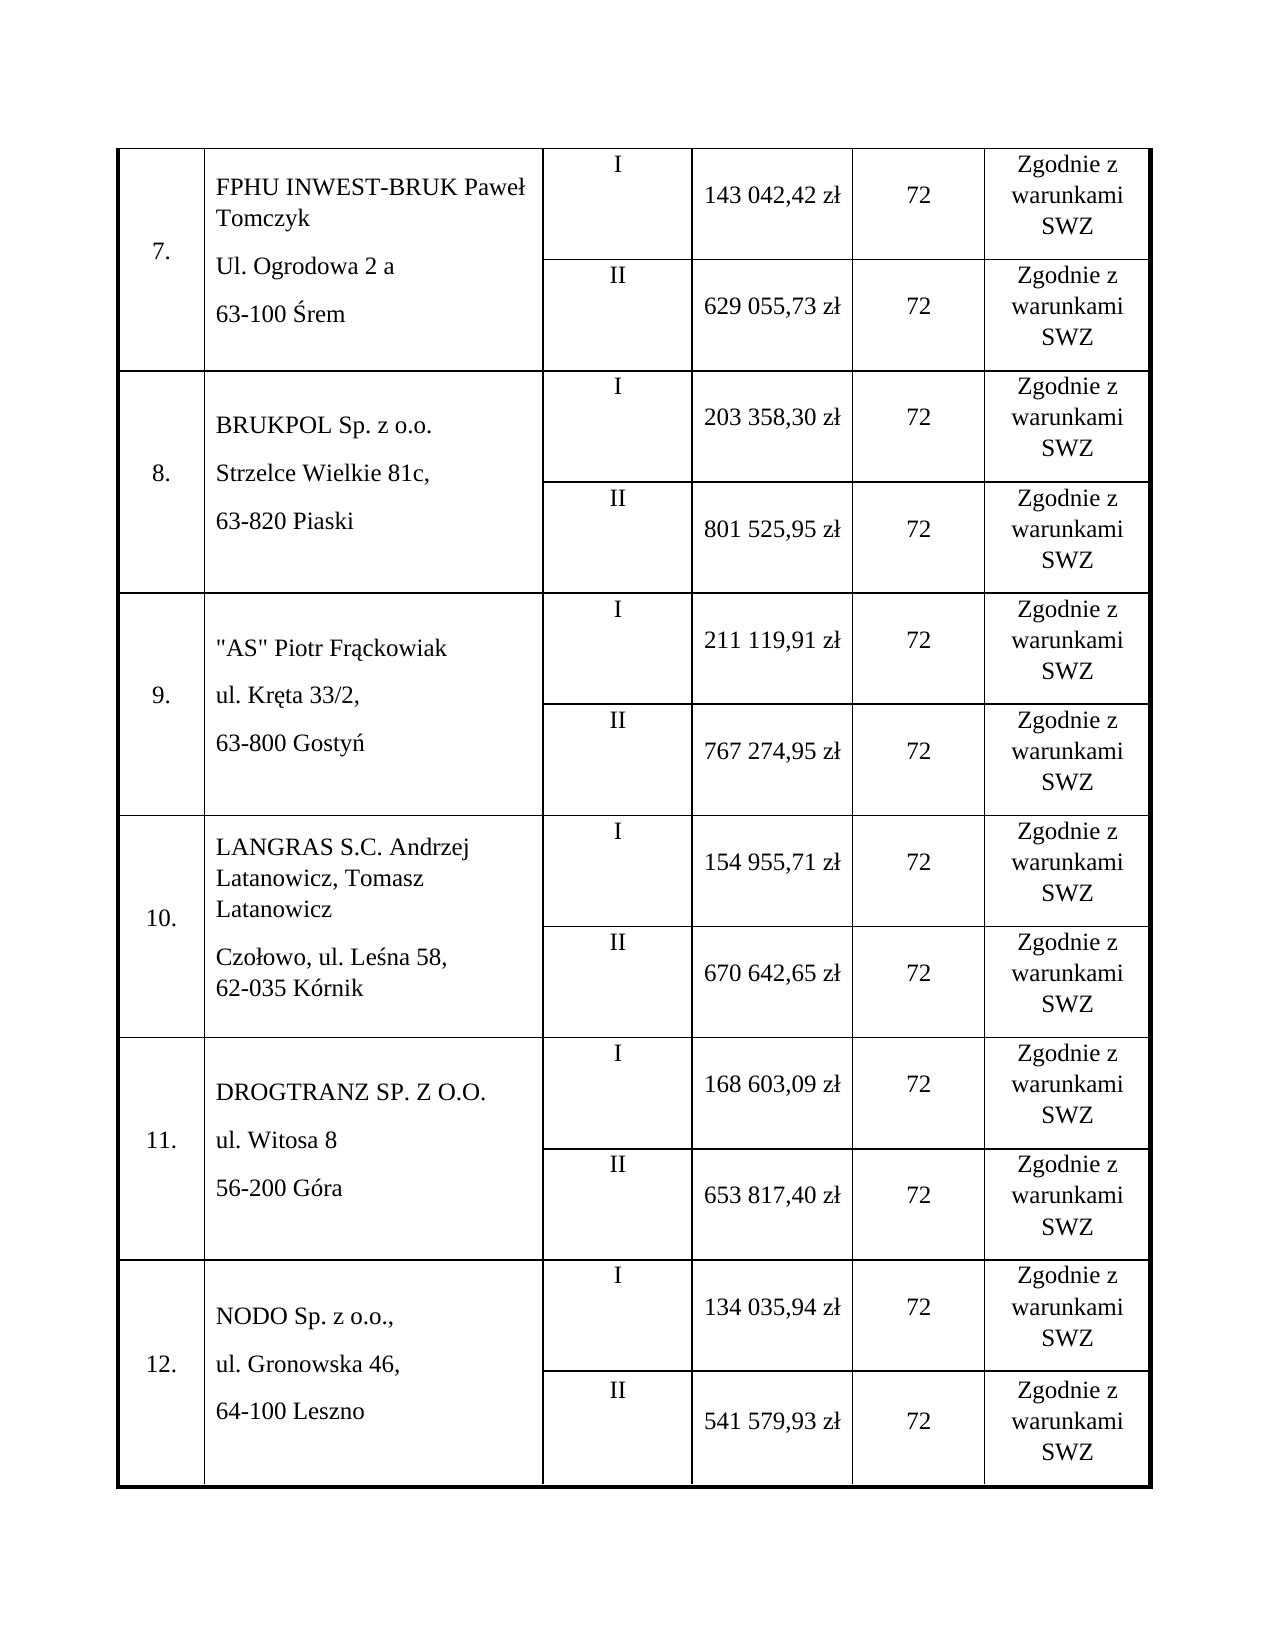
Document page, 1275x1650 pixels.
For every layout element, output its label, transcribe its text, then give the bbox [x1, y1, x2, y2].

table_cell 72 [853, 1038, 984, 1148]
table_cell 9. [120, 594, 204, 814]
table_cell DROGTRANZ SP. Z O.O. ul. Witosa 8 56-200 Góra [205, 1038, 542, 1259]
table_cell NODO Sp. z o.o., ul. Gronowska 46, 64-100 Leszno [205, 1261, 542, 1484]
table_cell 72 [853, 594, 984, 703]
table_cell 72 [853, 1372, 984, 1484]
table_cell Zgodnie z warunkami SWZ [985, 594, 1148, 703]
table_cell 10. [120, 816, 204, 1037]
table_cell 154 955,71 zł [693, 816, 852, 926]
table_cell I [544, 1038, 691, 1148]
table_cell LANGRAS S.C. Andrzej Latanowicz, Tomasz Latanowicz Czołowo, ul. Leśna 58, 62-035 Kórnik [205, 816, 542, 1037]
table_cell Zgodnie z warunkami SWZ [985, 483, 1148, 592]
table_cell II [544, 705, 691, 814]
table_cell 8. [120, 372, 204, 592]
table_cell 72 [853, 1150, 984, 1259]
table_cell Zgodnie z warunkami SWZ [985, 1372, 1148, 1484]
table_cell 72 [853, 372, 984, 481]
table_cell II [544, 1150, 691, 1259]
table_cell Zgodnie z warunkami SWZ [985, 1150, 1148, 1259]
table_cell 203 358,30 zł [693, 372, 852, 481]
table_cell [985, 149, 1148, 259]
table_cell I [544, 594, 691, 703]
table_cell 72 [853, 1261, 984, 1370]
table_cell 72 [853, 705, 984, 814]
table_cell 12. [120, 1261, 204, 1484]
table_cell 7. [120, 149, 204, 370]
table_cell 541 579,93 zł [693, 1372, 852, 1484]
table_cell II [544, 483, 691, 592]
table_cell Zgodnie z warunkami SWZ [985, 1261, 1148, 1370]
table_cell 168 603,09 zł [693, 1038, 852, 1148]
table_cell 143 042,42 zł [693, 149, 852, 259]
table_cell 11. [120, 1038, 204, 1259]
table_cell 629 055,73 zł [693, 260, 852, 370]
table_cell FPHU INWEST-BRUK Paweł Tomczyk Ul. Ogrodowa 2 a 63-100 Śrem [205, 149, 542, 370]
table_cell 72 [853, 260, 984, 370]
table_cell 801 525,95 zł [693, 483, 852, 592]
table_cell "AS" Piotr Frąckowiak ul. Kręta 33/2, 63-800 Gostyń [205, 594, 542, 814]
table_cell Zgodnie z warunkami SWZ [985, 1038, 1148, 1148]
table_cell 767 274,95 zł [693, 705, 852, 814]
table_cell I [544, 149, 691, 259]
table_cell 670 642,65 zł [693, 927, 852, 1037]
table_cell Zgodnie z warunkami SWZ [985, 372, 1148, 481]
table_cell 653 817,40 zł [693, 1150, 852, 1259]
table_cell Zgodnie z warunkami SWZ [985, 705, 1148, 814]
table_cell I [544, 1261, 691, 1370]
table_cell 72 [853, 816, 984, 926]
table_cell BRUKPOL Sp. z o.o. Strzelce Wielkie 81c, 63-820 Piaski [205, 372, 542, 592]
table_cell Zgodnie z warunkami SWZ [985, 927, 1148, 1037]
table_cell Zgodnie z warunkami SWZ [985, 816, 1148, 926]
table_cell II [544, 1372, 691, 1484]
table_cell 72 [853, 927, 984, 1037]
table_cell II [544, 927, 691, 1037]
table_cell 134 035,94 zł [693, 1261, 852, 1370]
table_cell I [544, 372, 691, 481]
table_cell I [544, 816, 691, 926]
table_cell 72 [853, 149, 984, 259]
table_cell 211 119,91 zł [693, 594, 852, 703]
table_cell II [544, 260, 691, 370]
table_cell 72 [853, 483, 984, 592]
table_cell Zgodnie z warunkami SWZ [985, 260, 1148, 370]
